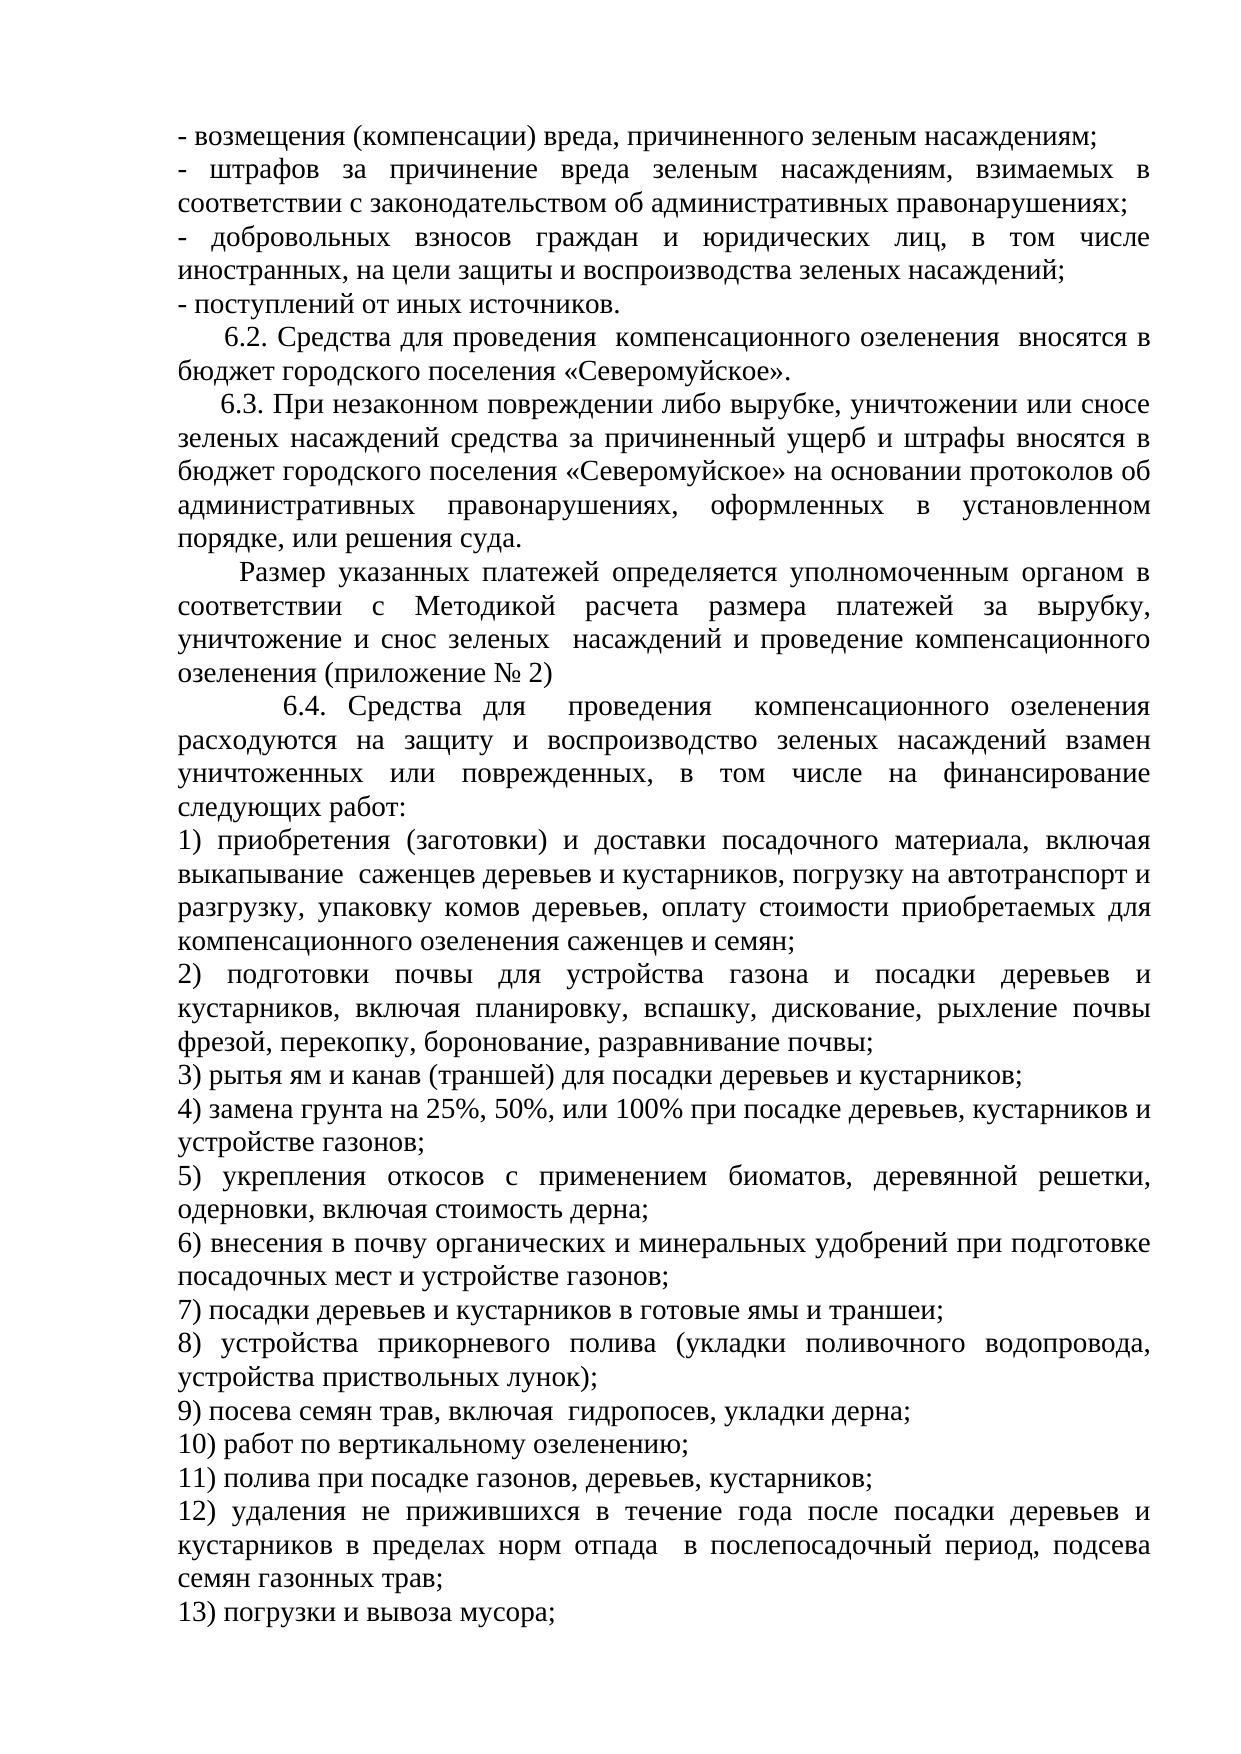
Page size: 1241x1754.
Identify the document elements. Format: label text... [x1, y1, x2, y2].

text 6.2. Средства для проведения компенсационного озеленения вносятся в бюджет городского поселения «Северомуйское». [177, 319, 1152, 386]
text 1) приобретения (заготовки) и доставки посадочного материала, включая выкапывание саженцев деревьев и кустарников, погрузку на автотранспорт и разгрузку, упаковку комов деревьев, оплату стоимости приобретаемых для компенсационного озеленения саженцев и семян; [177, 822, 1152, 957]
text 12) удаления не прижившихся в течение года после посадки деревьев и кустарников в пределах норм отпада в послепосадочный период, подсева семян газонных трав; [177, 1493, 1152, 1594]
text 9) посева семян трав, включая гидропосев, укладки дерна; [177, 1393, 1152, 1426]
text 6.4. Средства для проведения компенсационного озеленения расходуются на защиту и воспроизводство зеленых насаждений взамен уничтоженных или поврежденных, в том числе на финансирование следующих работ: [177, 688, 1152, 822]
text Размер указанных платежей определяется уполномоченным органом в соответствии с Методикой расчета размера платежей за вырубку, уничтожение и снос зеленых насаждений и проведение компенсационного озеленения (приложение № 2) [177, 554, 1152, 688]
text 6.3. При незаконном повреждении либо вырубке, уничтожении или сносе зеленых насаждений средства за причиненный ущерб и штрафы вносятся в бюджет городского поселения «Северомуйское» на основании протоколов об административных правонарушениях, оформленных в установленном порядке, или решения суда. [177, 386, 1152, 554]
text 8) устройства прикорневого полива (укладки поливочного водопровода, устройства приствольных лунок); [177, 1326, 1152, 1393]
text 5) укрепления откосов с применением биоматов, деревянной решетки, одерновки, включая стоимость дерна; [177, 1158, 1152, 1225]
text 3) рытья ям и канав (траншей) для посадки деревьев и кустарников; [177, 1057, 1152, 1091]
text - добровольных взносов граждан и юридических лиц, в том числе иностранных, на цели защиты и воспроизводства зеленых насаждений; [177, 219, 1152, 286]
text 11) полива при посадке газонов, деревьев, кустарников; [177, 1460, 1152, 1493]
text 4) замена грунта на 25%, 50%, или 100% при посадке деревьев, кустарников и устройстве газонов; [177, 1091, 1152, 1158]
text 10) работ по вертикальному озеленению; [177, 1426, 1152, 1460]
text 2) подготовки почвы для устройства газона и посадки деревьев и кустарников, включая планировку, вспашку, дискование, рыхление почвы фрезой, перекопку, боронование, разравнивание почвы; [177, 957, 1152, 1057]
text - поступлений от иных источников. [177, 286, 1152, 319]
text - возмещения (компенсации) вреда, причиненного зеленым насаждениям; [177, 118, 1152, 152]
text 7) посадки деревьев и кустарников в готовые ямы и траншеи; [177, 1292, 1152, 1326]
text - штрафов за причинение вреда зеленым насаждениям, взимаемых в соответствии с законодательством об административных правонарушениях; [177, 152, 1152, 219]
text 13) погрузки и вывоза мусора; [177, 1594, 1152, 1627]
text 6) внесения в почву органических и минеральных удобрений при подготовке посадочных мест и устройстве газонов; [177, 1225, 1152, 1292]
